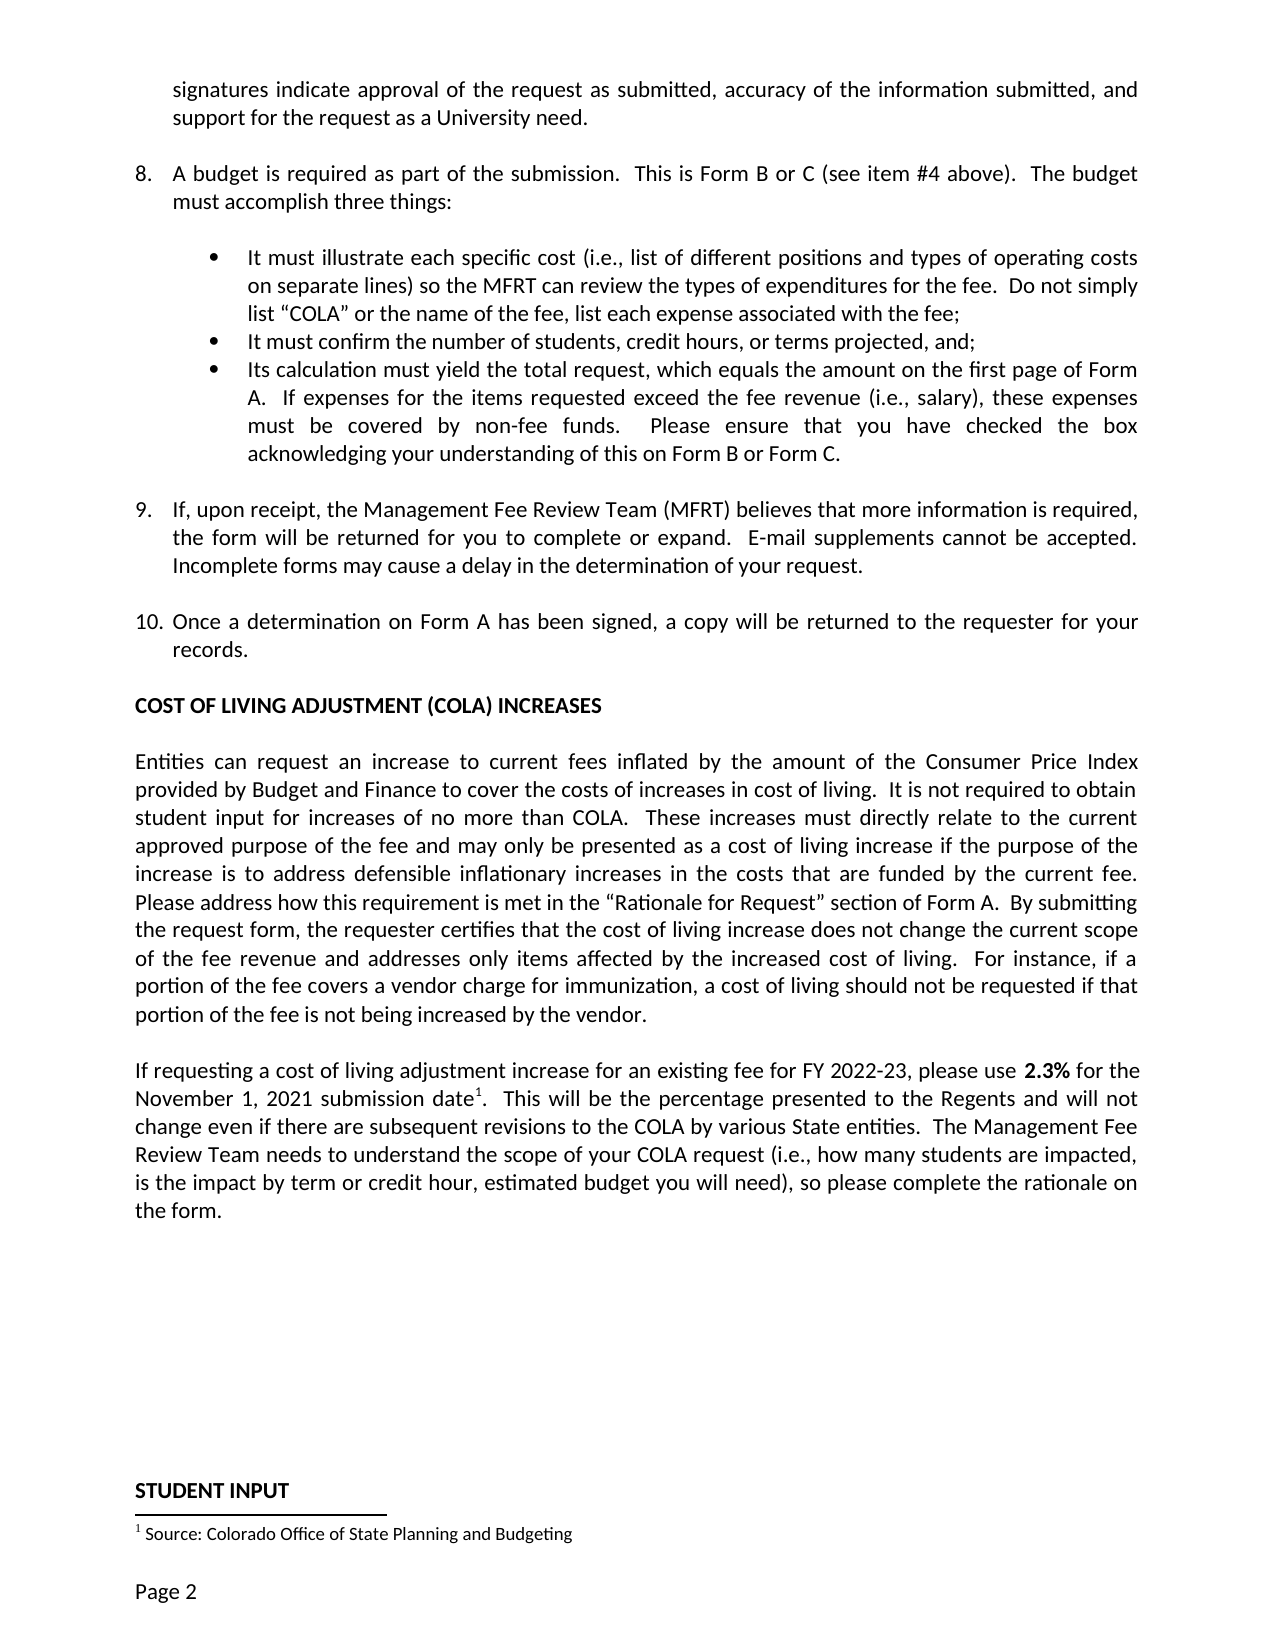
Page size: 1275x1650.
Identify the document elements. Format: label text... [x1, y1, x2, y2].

text COST OF LIVING ADJUSTMENT (COLA) INCREASES [135, 691, 1140, 719]
list A budget is required as part of the submission. This is Form B or C (see item #4 above). The budget must accomplish three things: [135, 159, 1140, 215]
text STUDENT INPUT [135, 1476, 1140, 1504]
list If, upon receipt, the Management Fee Review Team (MFRT) believes that more information is required, the form will be returned for you to complete or expand. E-mail supplements cannot be accepted. Incomplete forms may cause a delay in the determination of your request. [135, 495, 1140, 579]
text If requesting a cost of living adjustment increase for an existing fee for FY 2022-23, please use 2.3% for the November 1, 2021 submission date. This will be the percentage presented to the Regents and will not change even if there are subsequent revisions to the COLA by various State entities. The Management Fee Review Team needs to understand the scope of your COLA request (i.e., how many students are impacted, is the impact by term or credit hour, estimated budget you will need), so please complete the rationale on the form. [135, 1056, 1140, 1224]
list Once a determination on Form A has been signed, a copy will be returned to the requester for your records. [135, 607, 1140, 663]
list Its calculation must yield the total request, which equals the amount on the first page of Form A. If expenses for the items requested exceed the fee revenue (i.e., salary), these expenses must be covered by non-fee funds. Please ensure that you have checked the box acknowledging your understanding of this on Form B or Form C. [210, 355, 1140, 467]
text Entities can request an increase to current fees inflated by the amount of the Consumer Price Index provided by Budget and Finance to cover the costs of increases in cost of living. It is not required to obtain student input for increases of no more than COLA. These increases must directly relate to the current approved purpose of the fee and may only be presented as a cost of living increase if the purpose of the increase is to address defensible inflationary increases in the costs that are funded by the current fee. Please address how this requirement is met in the “Rationale for Request” section of Form A. By submitting the request form, the requester certifies that the cost of living increase does not change the current scope of the fee revenue and addresses only items affected by the increased cost of living. For instance, if a portion of the fee covers a vendor charge for immunization, a cost of living should not be requested if that portion of the fee is not being increased by the vendor. [135, 747, 1140, 1028]
list It must confirm the number of students, credit hours, or terms projected, and; [210, 327, 1140, 355]
list It must illustrate each specific cost (i.e., list of different positions and types of operating costs on separate lines) so the MFRT can review the types of expenditures for the fee. Do not simply list “COLA” or the name of the fee, list each expense associated with the fee; [210, 243, 1140, 327]
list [135, 75, 1140, 131]
